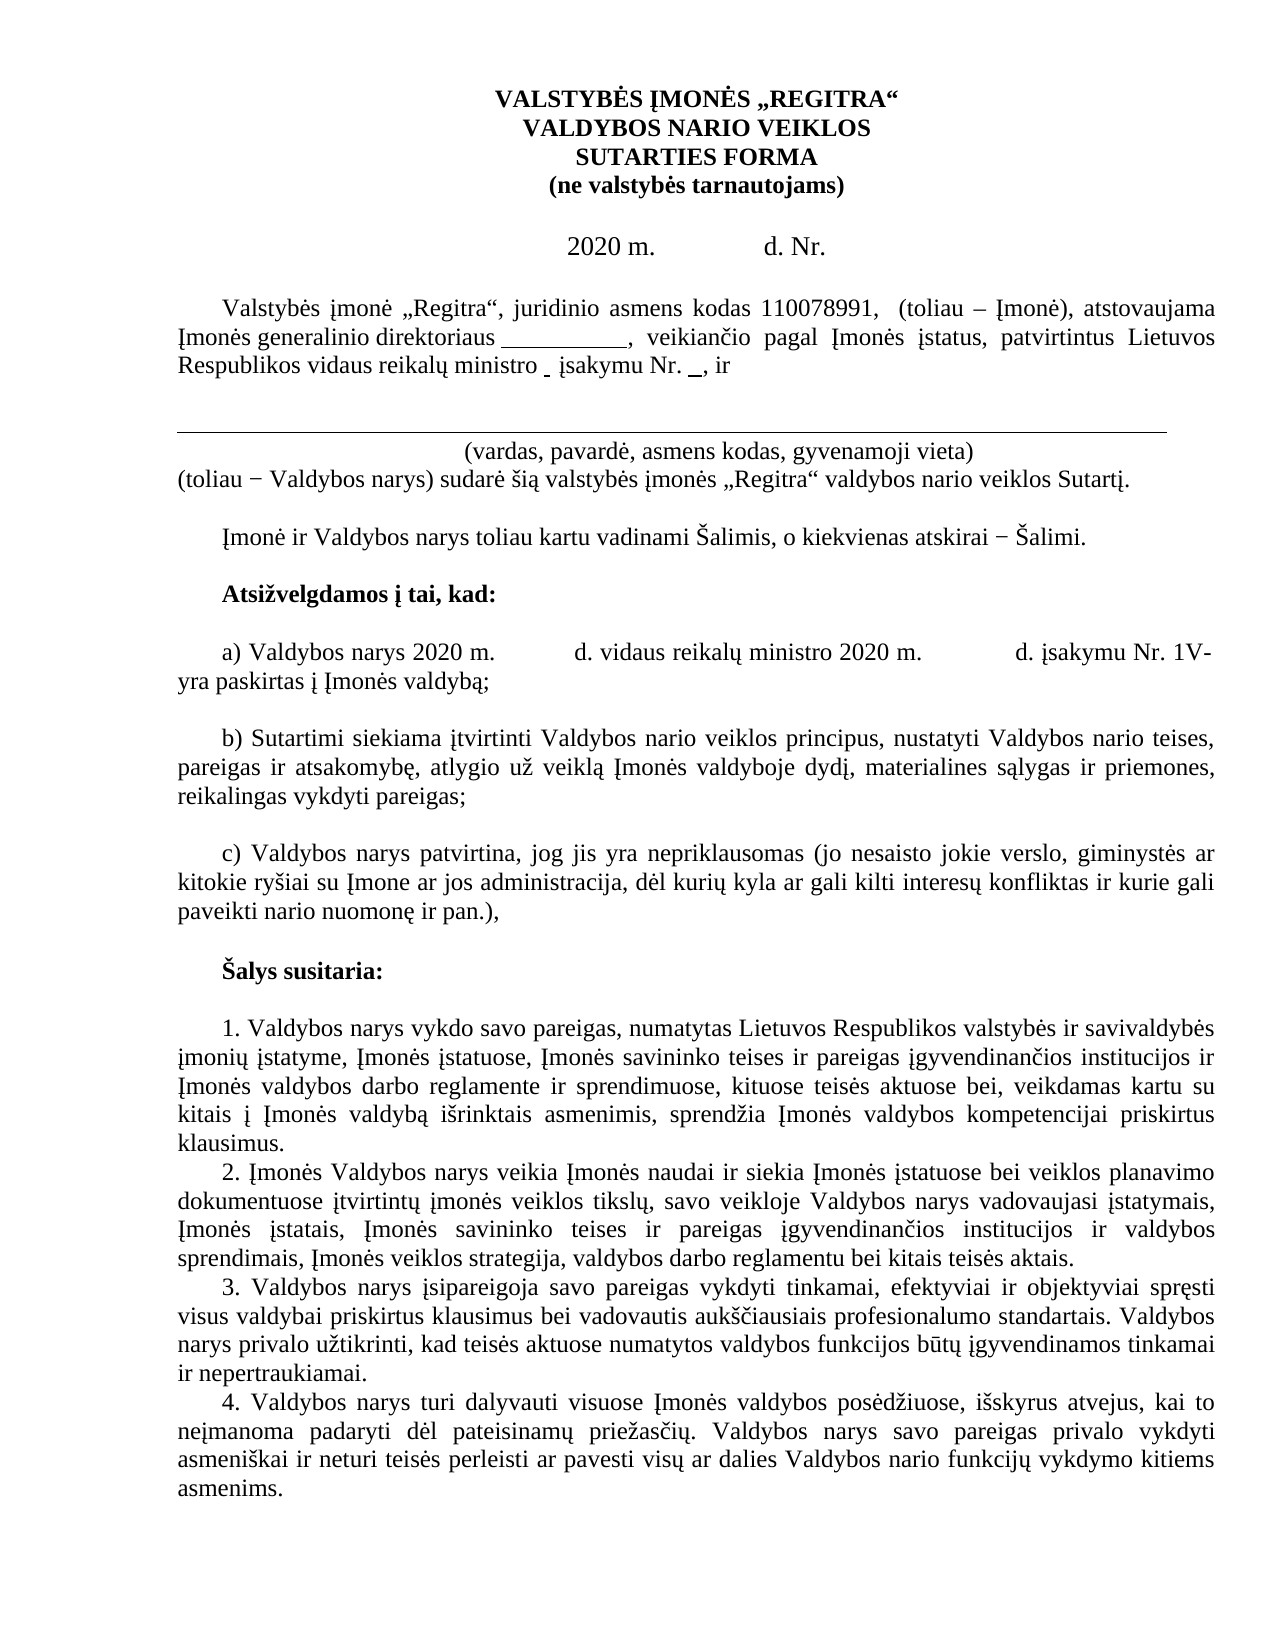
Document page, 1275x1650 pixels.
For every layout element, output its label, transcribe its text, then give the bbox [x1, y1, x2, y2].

text 2. Įmonės Valdybos narys veikia Įmonės naudai ir siekia Įmonės įstatuose bei veiklos planavimo dokumentuose įtvirtintų įmonės veiklos tikslų, savo veikloje Valdybos narys vadovaujasi įstatymais, Įmonės įstatais, Įmonės savininko teises ir pareigas įgyvendinančios institucijos ir valdybos sprendimais, Įmonės veiklos strategija, valdybos darbo reglamentu bei kitais teisės aktais. [177, 1157, 1216, 1272]
text SUTARTIES FORMA [177, 142, 1216, 171]
text VALSTYBĖS ĮMONĖS „REGITRA“ [177, 84, 1216, 113]
text Įmonė ir Valdybos narys toliau kartu vadinami Šalimis, o kiekvienas atskirai − Šalimi. [177, 522, 1216, 551]
text b) Sutartimi siekiama įtvirtinti Valdybos nario veiklos principus, nustatyti Valdybos nario teises, pareigas ir atsakomybę, atlygio už veiklą Įmonės valdyboje dydį, materialines sąlygas ir priemones, reikalingas vykdyti pareigas; [177, 723, 1216, 809]
text 3. Valdybos narys įsipareigoja savo pareigas vykdyti tinkamai, efektyviai ir objektyviai spręsti visus valdybai priskirtus klausimus bei vadovautis aukščiausiais profesionalumo standartais. Valdybos narys privalo užtikrinti, kad teisės aktuose numatytos valdybos funkcijos būtų įgyvendinamos tinkamai ir nepertraukiamai. [177, 1272, 1216, 1387]
text (ne valstybės tarnautojams) [177, 171, 1216, 199]
text Valstybės įmonė „Regitra“, juridinio asmens kodas 110078991, (toliau – Įmonė), atstovaujama Įmonės generalinio direktoriaus , veikiančio pagal Įmonės įstatus, patvirtintus Lietuvos Respublikos vidaus reikalų ministro įsakymu Nr. , ir [177, 293, 1216, 379]
text Atsižvelgdamos į tai, kad: [177, 579, 1216, 608]
text 4. Valdybos narys turi dalyvauti visuose Įmonės valdybos posėdžiuose, išskyrus atvejus, kai to neįmanoma padaryti dėl pateisinamų priežasčių. Valdybos narys savo pareigas privalo vykdyti asmeniškai ir neturi teisės perleisti ar pavesti visų ar dalies Valdybos nario funkcijų vykdymo kitiems asmenims. [177, 1387, 1216, 1502]
text c) Valdybos narys patvirtina, jog jis yra nepriklausomas (jo nesaisto jokie verslo, giminystės ar kitokie ryšiai su Įmone ar jos administracija, dėl kurių kyla ar gali kilti interesų konfliktas ir kurie gali paveikti nario nuomonę ir pan.), [177, 838, 1216, 924]
text VALDYBOS NARIO VEIKLOS [177, 113, 1216, 142]
text (toliau − Valdybos narys) sudarė šią valstybės įmonės „Regitra“ valdybos nario veiklos Sutartį. [177, 464, 1216, 493]
text (vardas, pavardė, asmens kodas, gyvenamoji vieta) [177, 436, 1216, 464]
text a) Valdybos narys 2020 m. d. vidaus reikalų ministro 2020 m. d. įsakymu Nr. 1V- yra paskirtas į Įmonės valdybą; [177, 637, 1216, 694]
text Šalys susitaria: [177, 956, 1216, 984]
text 2020 m. d. Nr. [177, 231, 1216, 262]
text 1. Valdybos narys vykdo savo pareigas, numatytas Lietuvos Respublikos valstybės ir savivaldybės įmonių įstatyme, Įmonės įstatuose, Įmonės savininko teises ir pareigas įgyvendinančios institucijos ir Įmonės valdybos darbo reglamente ir sprendimuose, kituose teisės aktuose bei, veikdamas kartu su kitais į Įmonės valdybą išrinktais asmenimis, sprendžia Įmonės valdybos kompetencijai priskirtus klausimus. [177, 1013, 1216, 1157]
